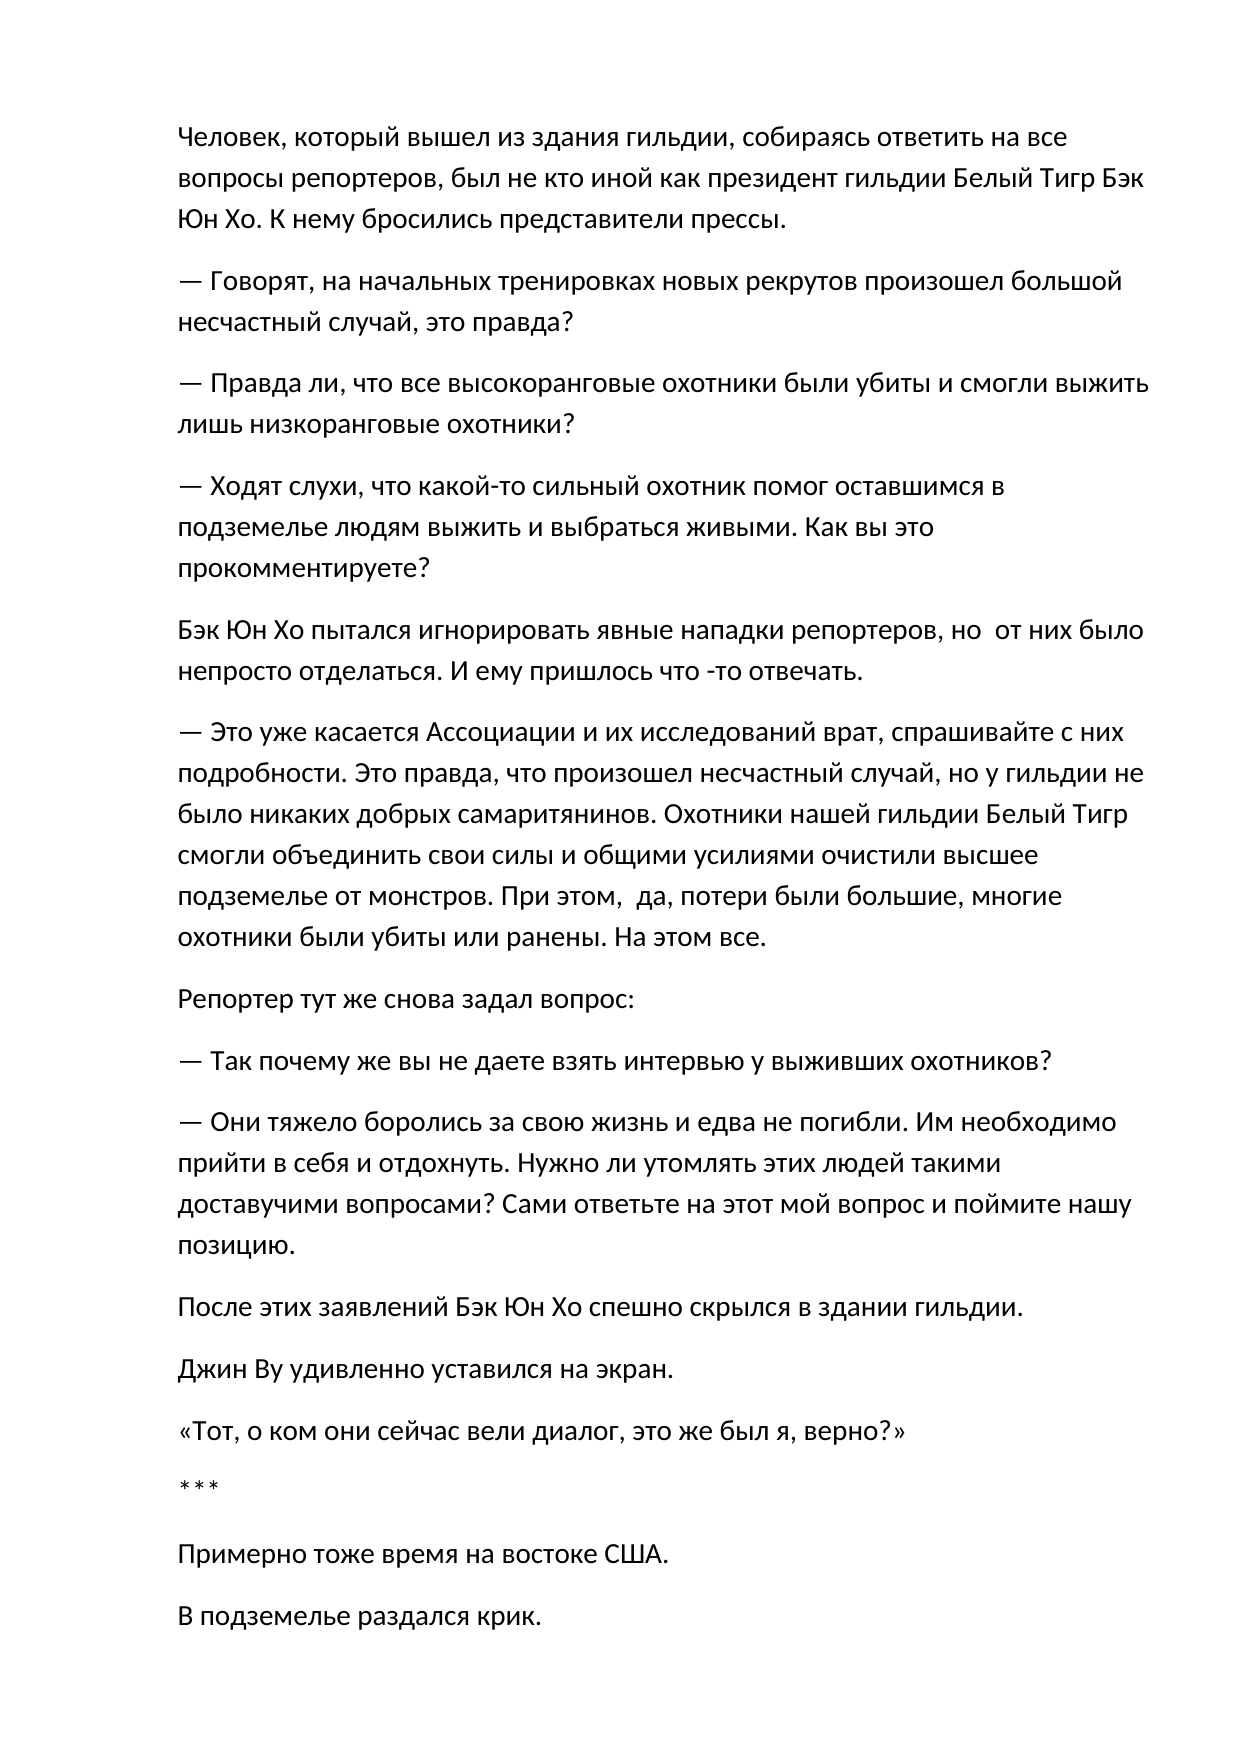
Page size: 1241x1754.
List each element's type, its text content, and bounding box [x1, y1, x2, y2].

text Бэк Юн Хо пытался игнорировать явные нападки репортеров, но от них было непросто отделаться. И ему пришлось что -то отвечать. [177, 611, 1152, 687]
text Человек, который вышел из здания гильдии, собираясь ответить на все вопросы репортеров, был не кто иной как президент гильдии Белый Тигр Бэк Юн Хо. К нему бросились представители прессы. [177, 118, 1152, 236]
text *** [177, 1473, 1152, 1509]
text — Говорят, на начальных тренировках новых рекрутов произошел большой несчастный случай, это правда? [177, 262, 1152, 338]
text — Так почему же вы не даете взять интервью у выживших охотников? [177, 1042, 1152, 1077]
text — Ходят слухи, что какой-то сильный охотник помог оставшимся в подземелье людям выжить и выбраться живыми. Как вы это прокомментируете? [177, 467, 1152, 585]
text Репортер тут же снова задал вопрос: [177, 980, 1152, 1016]
text — Они тяжело боролись за свою жизнь и едва не погибли. Им необходимо прийти в себя и отдохнуть. Нужно ли утомлять этих людей такими доставучими вопросами? Сами ответьте на этот мой вопрос и поймите нашу позицию. [177, 1103, 1152, 1262]
text — Это уже касается Ассоциации и их исследований врат, спрашивайте с них подробности. Это правда, что произошел несчастный случай, но у гильдии не было никаких добрых самаритянинов. Охотники нашей гильдии Белый Тигр смогли объединить свои силы и общими усилиями очистили высшее подземелье от монстров. При этом, да, потери были большие, многие охотники были убиты или ранены. На этом все. [177, 713, 1152, 954]
text «Тот, о ком они сейчас вели диалог, это же был я, верно?» [177, 1412, 1152, 1447]
text — Правда ли, что все высокоранговые охотники были убиты и смогли выжить лишь низкоранговые охотники? [177, 364, 1152, 441]
text Джин Ву удивленно уставился на экран. [177, 1350, 1152, 1386]
text Примерно тоже время на востоке США. [177, 1535, 1152, 1571]
text В подземелье раздался крик. [177, 1597, 1152, 1633]
text После этих заявлений Бэк Юн Хо спешно скрылся в здании гильдии. [177, 1288, 1152, 1324]
